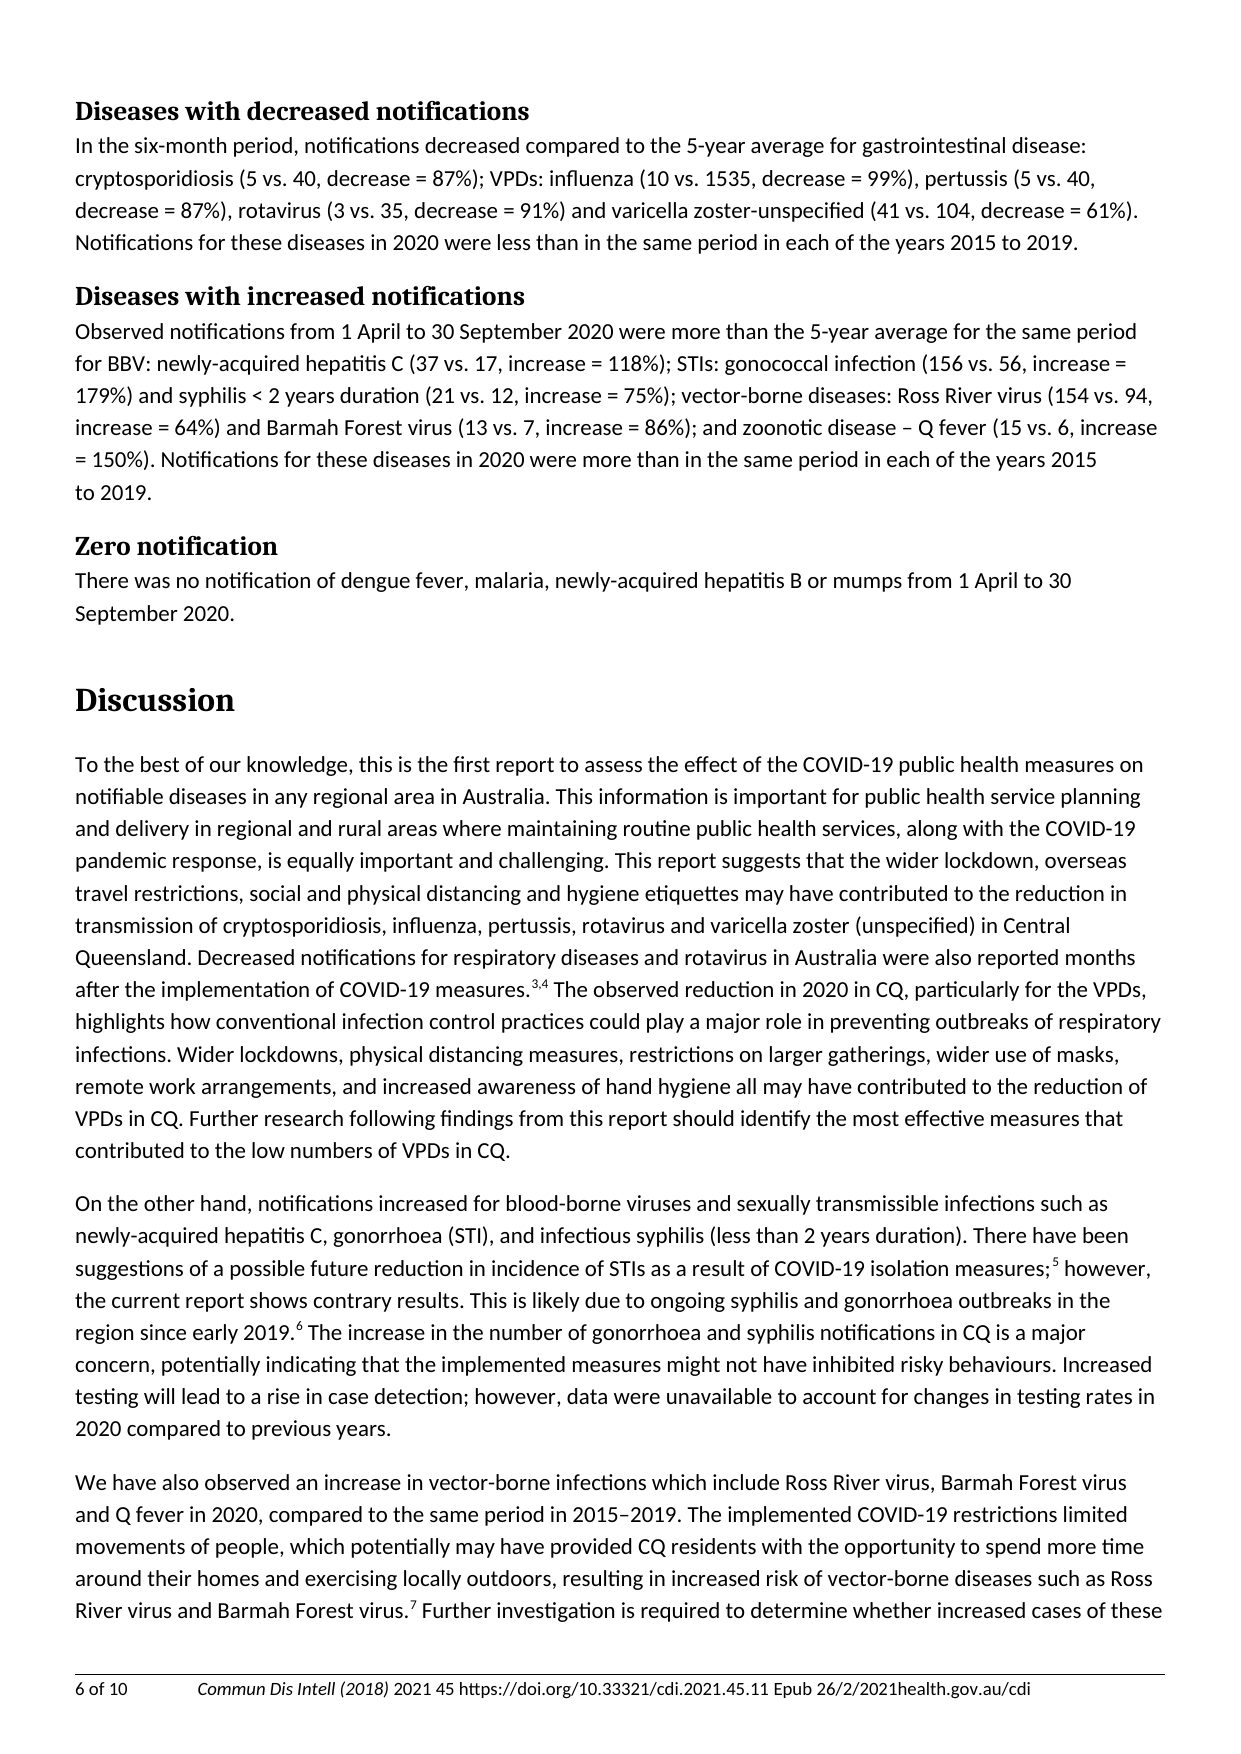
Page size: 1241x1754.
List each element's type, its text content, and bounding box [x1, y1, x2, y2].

text On the other hand, notifications increased for blood-borne viruses and sexually transmissible infections such as newly-acquired hepatitis C, gonorrhoea (STI), and infectious syphilis (less than 2 years duration). There have been suggestions of a possible future reduction in incidence of STIs as a result of COVID-19 isolation measures;5 however, the current report shows contrary results. This is likely due to ongoing syphilis and gonorrhoea outbreaks in the region since early 2019.6 The increase in the number of gonorrhoea and syphilis notifications in CQ is a major concern, potentially indicating that the implemented measures might not have inhibited risky behaviours. Increased testing will lead to a rise in case detection; however, data were unavailable to account for changes in testing rates in 2020 compared to previous years. [75, 1189, 1165, 1443]
text There was no notification of dengue fever, malaria, newly-acquired hepatitis B or mumps from 1 April to 30 September 2020. [75, 567, 1165, 627]
text Observed notifications from 1 April to 30 September 2020 were more than the 5-year average for the same period for BBV: newly-acquired hepatitis C (37 vs. 17, increase = 118%); STIs: gonococcal infection (156 vs. 56, increase = 179%) and syphilis < 2 years duration (21 vs. 12, increase = 75%); vector-borne diseases: Ross River virus (154 vs. 94, increase = 64%) and Barmah Forest virus (13 vs. 7, increase = 86%); and zoonotic disease – Q fever (15 vs. 6, increase = 150%). Notifications for these diseases in 2020 were more than in the same period in each of the years 2015 to 2019. [75, 317, 1165, 506]
text In the six-month period, notifications decreased compared to the 5-year average for gastrointestinal disease: cryptosporidiosis (5 vs. 40, decrease = 87%); VPDs: influenza (10 vs. 1535, decrease = 99%), pertussis (5 vs. 40, decrease = 87%), rotavirus (3 vs. 35, decrease = 91%) and varicella zoster-unspecified (41 vs. 104, decrease = 61%). Notifications for these diseases in 2020 were less than in the same period in each of the years 2015 to 2019. [75, 132, 1165, 256]
text To the best of our knowledge, this is the first report to assess the effect of the COVID-19 public health measures on notifiable diseases in any regional area in Australia. This information is important for public health service planning and delivery in regional and rural areas where maintaining routine public health services, along with the COVID-19 pandemic response, is equally important and challenging. This report suggests that the wider lockdown, overseas travel restrictions, social and physical distancing and hygiene etiquettes may have contributed to the reduction in transmission of cryptosporidiosis, influenza, pertussis, rotavirus and varicella zoster (unspecified) in Central Queensland. Decreased notifications for respiratory diseases and rotavirus in Australia were also reported months after the implementation of COVID-19 measures.3,4 The observed reduction in 2020 in CQ, particularly for the VPDs, highlights how conventional infection control practices could play a major role in preventing outbreaks of respiratory infections. Wider lockdowns, physical distancing measures, restrictions on larger gatherings, wider use of masks, remote work arrangements, and increased awareness of hand hygiene all may have contributed to the reduction of VPDs in CQ. Further research following findings from this report should identify the most effective measures that contributed to the low numbers of VPDs in CQ. [75, 750, 1165, 1164]
subtitle Discussion [75, 681, 1165, 719]
subtitle Diseases with increased notifications [75, 281, 1165, 312]
subtitle Zero notification [75, 531, 1165, 562]
subtitle Diseases with decreased notifications [75, 96, 1165, 127]
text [75, 1468, 1165, 1624]
